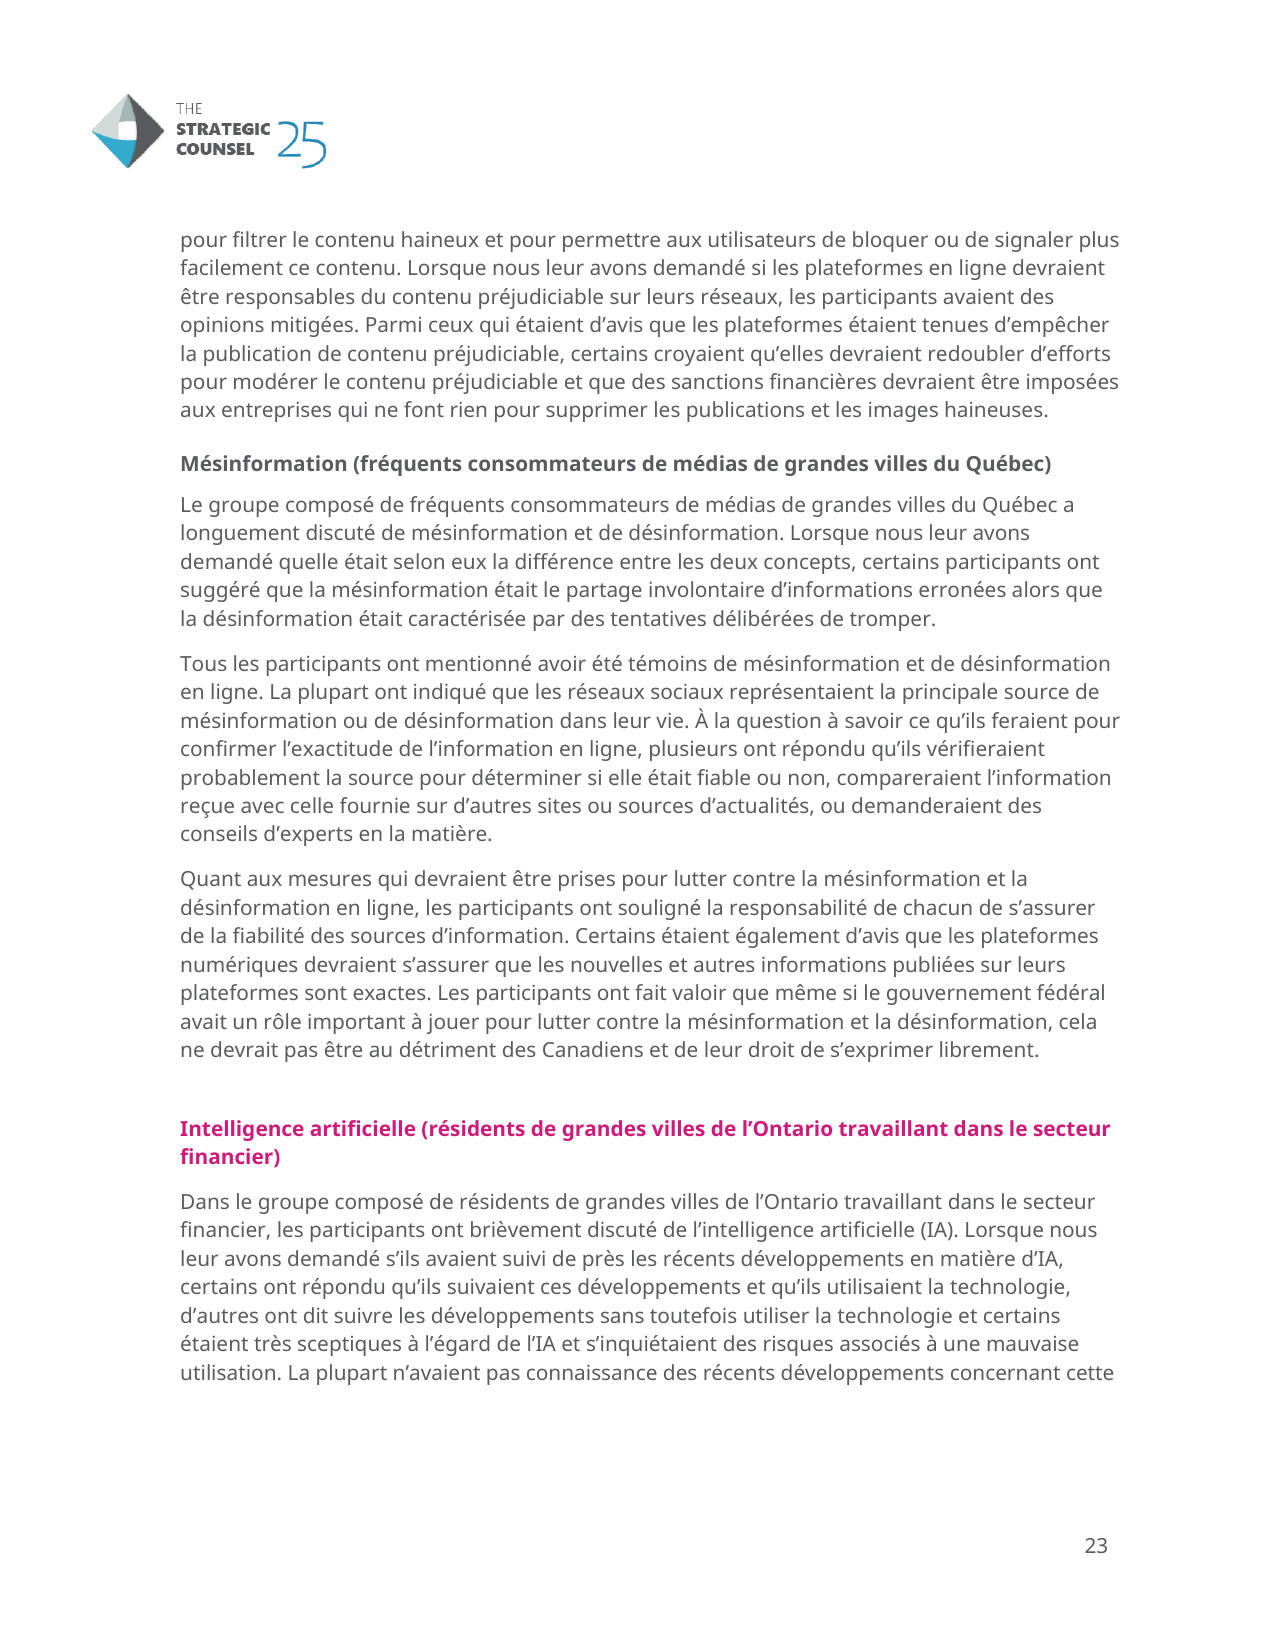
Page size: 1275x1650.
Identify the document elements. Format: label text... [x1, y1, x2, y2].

text Tous les participants ont mentionné avoir été témoins de mésinformation et de désinformation en ligne. La plupart ont indiqué que les réseaux sociaux représentaient la principale source de mésinformation ou de désinformation dans leur vie. À la question à savoir ce qu’ils feraient pour confirmer l’exactitude de l’information en ligne, plusieurs ont répondu qu’ils vérifieraient probablement la source pour déterminer si elle était fiable ou non, compareraient l’information reçue avec celle fournie sur d’autres sites ou sources d’actualités, ou demanderaient des conseils d’experts en la matière. [180, 649, 1125, 848]
text Le groupe composé de fréquents consommateurs de médias de grandes villes du Québec a longuement discuté de mésinformation et de désinformation. Lorsque nous leur avons demandé quelle était selon eux la différence entre les deux concepts, certains participants ont suggéré que la mésinformation était le partage involontaire d’informations erronées alors que la désinformation était caractérisée par des tentatives délibérées de tromper. [180, 490, 1125, 632]
subtitle Intelligence artificielle (résidents de grandes villes de l’Ontario travaillant dans le secteur financier) [180, 1114, 1126, 1171]
text Quant aux mesures qui devraient être prises pour lutter contre la mésinformation et la désinformation en ligne, les participants ont souligné la responsabilité de chacun de s’assurer de la fiabilité des sources d’information. Certains étaient également d’avis que les plateformes numériques devraient s’assurer que les nouvelles et autres informations publiées sur leurs plateformes sont exactes. Les participants ont fait valoir que même si le gouvernement fédéral avait un rôle important à jouer pour lutter contre la mésinformation et la désinformation, cela ne devrait pas être au détriment des Canadiens et de leur droit de s’exprimer librement. [180, 864, 1125, 1064]
picture [91, 72, 445, 215]
subtitle Mésinformation (fréquents consommateurs de médias de grandes villes du Québec) [180, 449, 1125, 477]
